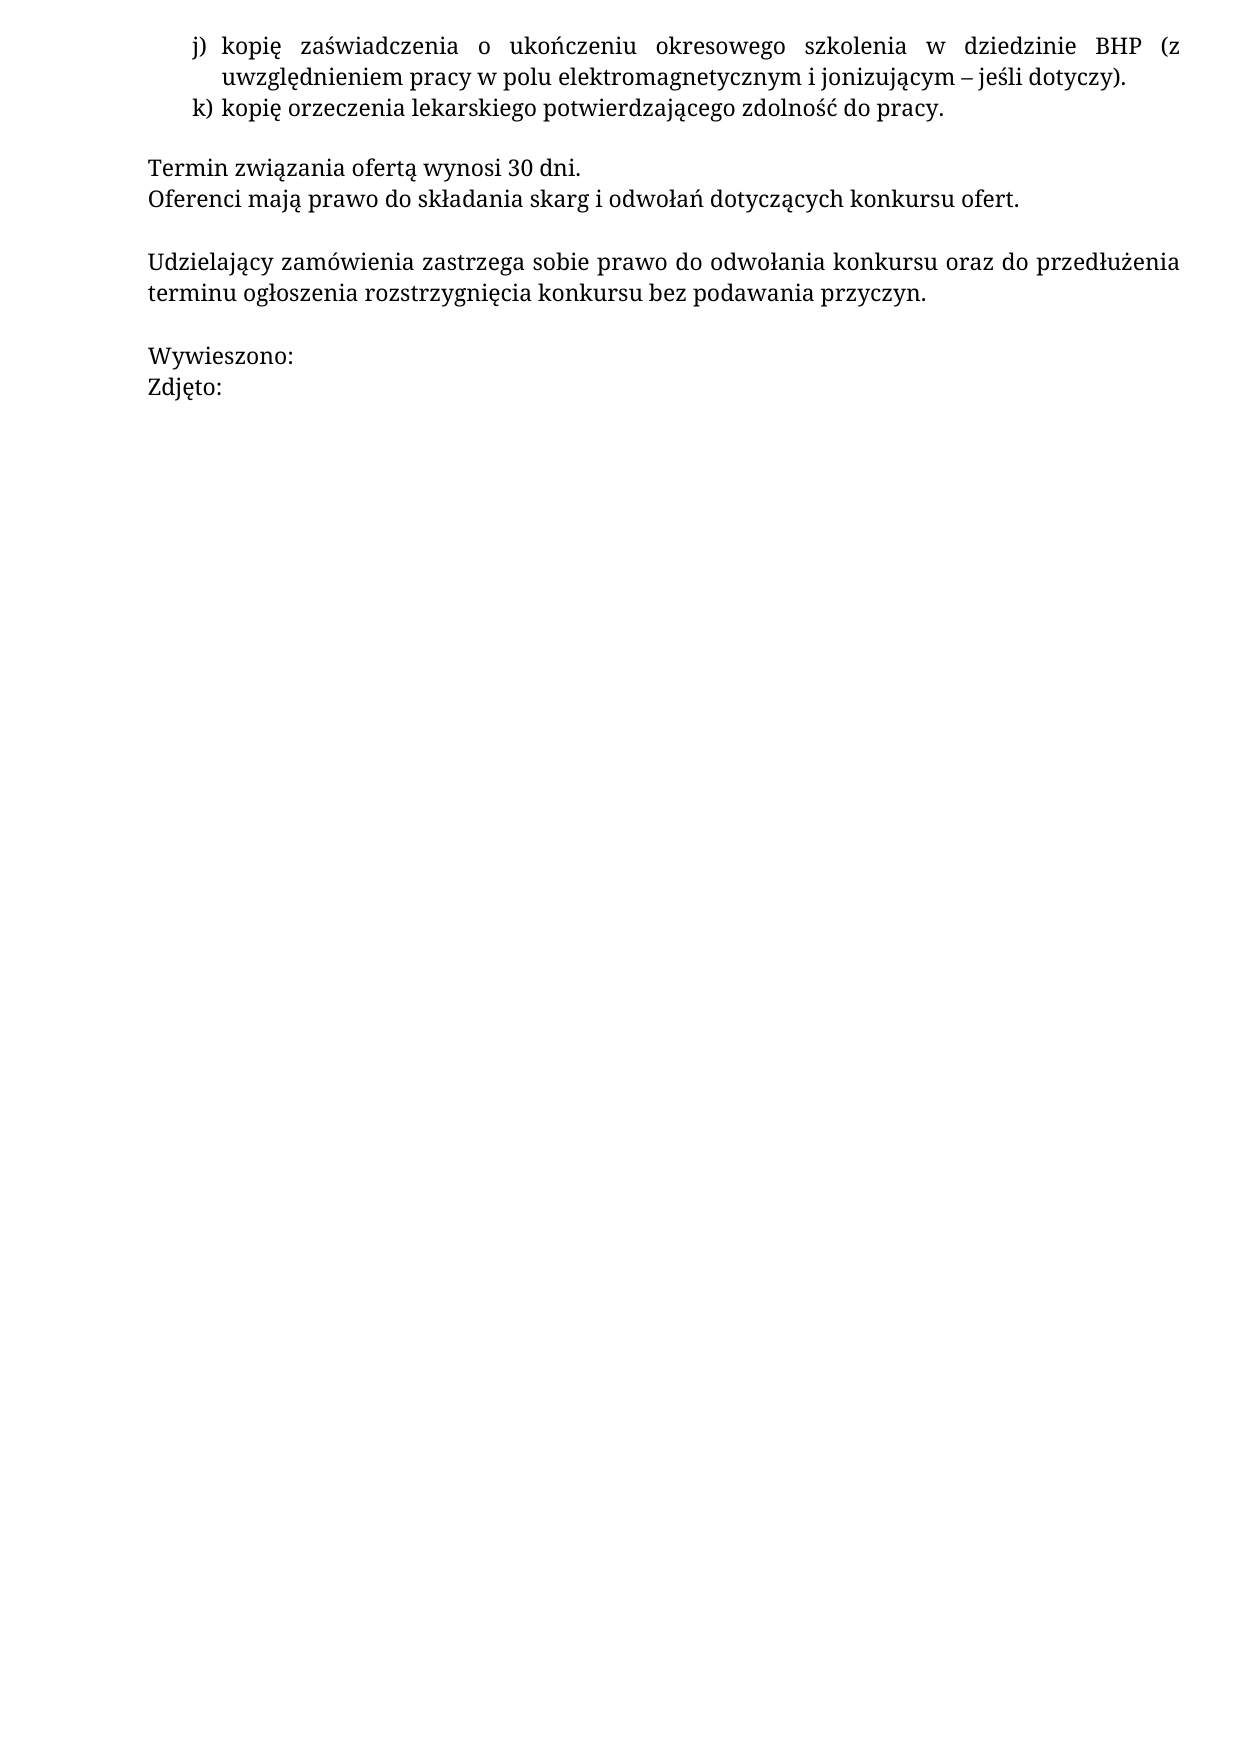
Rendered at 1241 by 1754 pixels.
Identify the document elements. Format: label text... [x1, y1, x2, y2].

text Termin związania ofertą wynosi 30 dni. [148, 152, 1181, 183]
list kopię zaświadczenia o ukończeniu okresowego szkolenia w dziedzinie BHP (z uwzględnieniem pracy w polu elektromagnetycznym i jonizującym – jeśli dotyczy). [192, 29, 1181, 92]
text Udzielający zamówienia zastrzega sobie prawo do odwołania konkursu oraz do przedłużenia terminu ogłoszenia rozstrzygnięcia konkursu bez podawania przyczyn. [148, 246, 1181, 308]
text Oferenci mają prawo do składania skarg i odwołań dotyczących konkursu ofert. [148, 183, 1181, 214]
text Zdjęto: [148, 371, 1181, 402]
list kopię orzeczenia lekarskiego potwierdzającego zdolność do pracy. [192, 92, 1181, 123]
text Wywieszono: [148, 339, 1181, 371]
